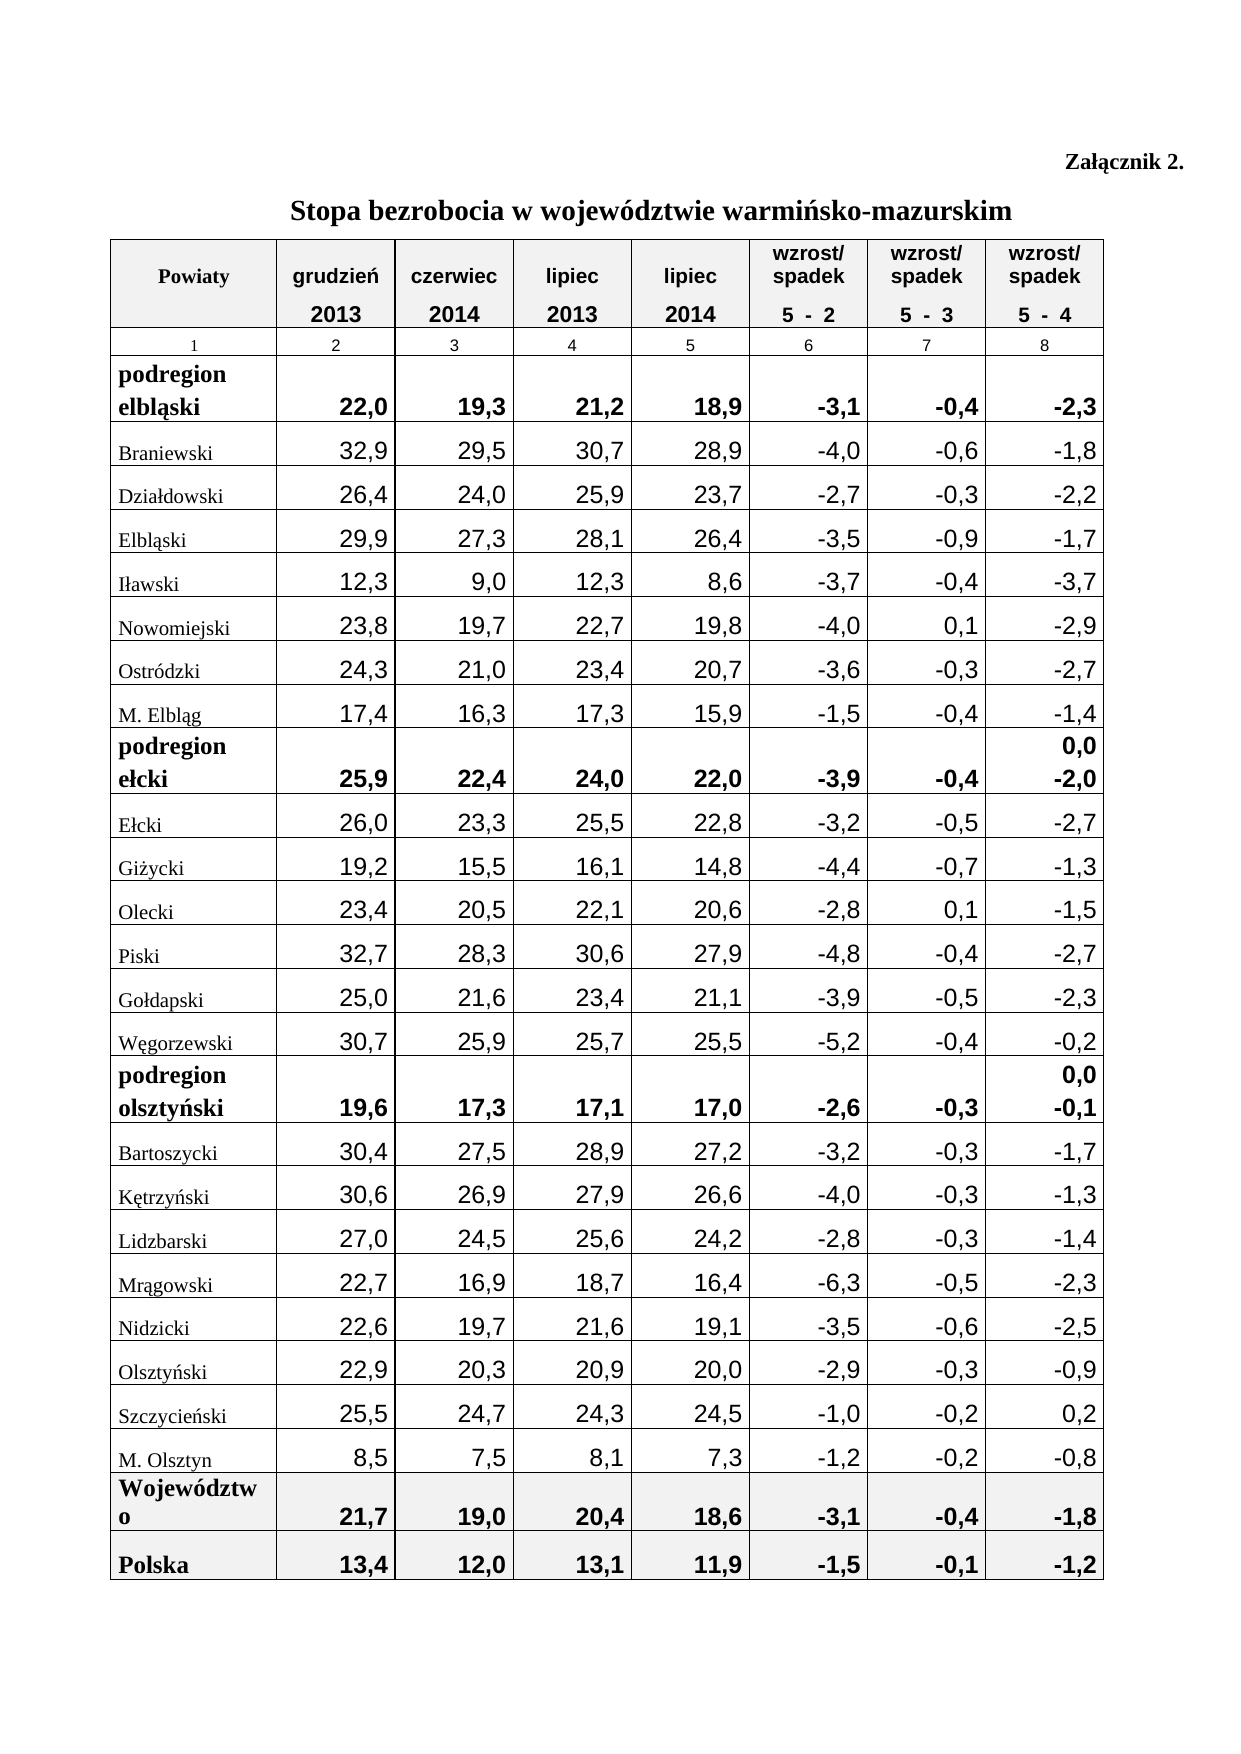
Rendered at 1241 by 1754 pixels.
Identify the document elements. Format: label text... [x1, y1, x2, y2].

table_cell podregion [111, 1056, 276, 1088]
table_cell ełcki [111, 760, 276, 793]
table_cell 25,9 [277, 760, 394, 793]
table_cell 12,0 [396, 1531, 513, 1579]
table_cell -0,3 [868, 1341, 985, 1384]
table_cell 1 [111, 328, 276, 355]
table_cell 26,4 [277, 466, 394, 508]
table_cell 19,2 [277, 838, 394, 880]
table_cell Nidzicki [111, 1298, 276, 1340]
table_cell 7,3 [632, 1429, 749, 1472]
table_header lipiec [514, 240, 631, 288]
table_cell podregion [111, 728, 276, 760]
table_cell -1,5 [750, 685, 867, 727]
table_cell 30,6 [514, 925, 631, 968]
table_cell -3,1 [750, 1473, 867, 1530]
table_cell M. Olsztyn [111, 1429, 276, 1472]
table_cell [986, 356, 1103, 388]
table_cell [750, 356, 867, 388]
table_cell 12,3 [514, 553, 631, 596]
table_cell -2,7 [986, 925, 1103, 968]
table_cell Bartoszycki [111, 1123, 276, 1165]
table_cell Województwo [111, 1473, 276, 1530]
table_cell 15,5 [396, 838, 513, 880]
table_cell -0,5 [868, 794, 985, 837]
table_cell 19,0 [396, 1473, 513, 1530]
table_cell [632, 728, 749, 760]
table_cell -0,8 [986, 1429, 1103, 1472]
table_header czerwiec [396, 240, 513, 288]
table_cell 4 [514, 328, 631, 355]
table_cell -2,3 [986, 969, 1103, 1012]
table_cell 21,0 [396, 641, 513, 683]
table_cell 27,3 [396, 510, 513, 552]
table_cell [514, 1056, 631, 1088]
table_cell -2,7 [986, 641, 1103, 683]
table_cell 20,5 [396, 881, 513, 924]
table_cell 5 - 3 [868, 288, 985, 327]
table_cell 3 [396, 328, 513, 355]
table_cell 5 - 2 [750, 288, 867, 327]
table_cell -2,0 [986, 760, 1103, 793]
table_cell -0,1 [986, 1089, 1103, 1122]
table_cell 24,0 [396, 466, 513, 508]
table_cell 28,1 [514, 510, 631, 552]
table_cell 21,6 [514, 1298, 631, 1340]
table_cell Węgorzewski [111, 1013, 276, 1055]
table_cell 8 [986, 328, 1103, 355]
table_cell 30,7 [514, 422, 631, 465]
table_cell 30,6 [277, 1166, 394, 1209]
table_cell 2014 [396, 288, 513, 327]
table_cell Kętrzyński [111, 1166, 276, 1209]
table_cell 20,3 [396, 1341, 513, 1384]
table_cell 24,3 [514, 1385, 631, 1428]
table_cell 26,0 [277, 794, 394, 837]
table_cell 0,1 [868, 597, 985, 640]
table_cell 19,6 [277, 1089, 394, 1122]
table_cell 2013 [277, 288, 394, 327]
table_cell -0,5 [868, 1254, 985, 1297]
table_cell 24,2 [632, 1210, 749, 1253]
table_cell 0,0 [986, 1056, 1103, 1088]
table_cell Gołdapski [111, 969, 276, 1012]
table_cell 16,4 [632, 1254, 749, 1297]
table_cell [514, 356, 631, 388]
table_header Powiaty [111, 240, 276, 288]
table_cell Polska [111, 1531, 276, 1579]
table_cell -0,1 [868, 1531, 985, 1579]
table_cell 21,2 [514, 388, 631, 421]
table_cell 24,0 [514, 760, 631, 793]
table_cell 2 [277, 328, 394, 355]
table_cell -1,8 [986, 422, 1103, 465]
table_header wzrost/ spadek [868, 240, 985, 288]
table_cell 24,5 [396, 1210, 513, 1253]
table_cell -0,4 [868, 388, 985, 421]
table_cell 22,7 [514, 597, 631, 640]
table_cell 18,7 [514, 1254, 631, 1297]
table_cell -3,7 [750, 553, 867, 596]
table_cell -2,7 [750, 466, 867, 508]
table_cell Szczycieński [111, 1385, 276, 1428]
table_cell -0,2 [986, 1013, 1103, 1055]
table_cell 6 [750, 328, 867, 355]
table_cell -1,4 [986, 1210, 1103, 1253]
table_cell -6,3 [750, 1254, 867, 1297]
table_cell 0,1 [868, 881, 985, 924]
table_cell -0,9 [868, 510, 985, 552]
table_cell -0,9 [986, 1341, 1103, 1384]
table_cell -3,9 [750, 760, 867, 793]
table_cell 22,0 [632, 760, 749, 793]
table_cell [396, 728, 513, 760]
table_cell -2,6 [750, 1089, 867, 1122]
text Stopa bezrobocia w województwie warmińsko-mazurskim [118, 193, 1184, 227]
table_cell olsztyński [111, 1089, 276, 1122]
table_cell -0,4 [868, 553, 985, 596]
table_cell -0,6 [868, 1298, 985, 1340]
table_cell 11,9 [632, 1531, 749, 1579]
table_cell -5,2 [750, 1013, 867, 1055]
table_cell -1,2 [986, 1531, 1103, 1579]
table_cell -0,3 [868, 1210, 985, 1253]
table_cell 25,9 [514, 466, 631, 508]
table_cell Działdowski [111, 466, 276, 508]
table_cell Nowomiejski [111, 597, 276, 640]
table_cell -4,0 [750, 1166, 867, 1209]
table_cell 25,5 [632, 1013, 749, 1055]
table_cell 18,6 [632, 1473, 749, 1530]
table_cell 20,4 [514, 1473, 631, 1530]
table_cell 27,5 [396, 1123, 513, 1165]
table_cell -0,3 [868, 1089, 985, 1122]
table_cell [277, 728, 394, 760]
table_cell 18,9 [632, 388, 749, 421]
table_cell -1,3 [986, 1166, 1103, 1209]
table_cell -0,4 [868, 685, 985, 727]
table_cell 21,7 [277, 1473, 394, 1530]
table_cell 27,9 [514, 1166, 631, 1209]
table_cell 22,0 [277, 388, 394, 421]
table_cell [396, 1056, 513, 1088]
table_cell -1,7 [986, 510, 1103, 552]
table_cell 13,1 [514, 1531, 631, 1579]
table_cell -3,5 [750, 1298, 867, 1340]
table_cell 25,7 [514, 1013, 631, 1055]
table_cell -0,3 [868, 1166, 985, 1209]
table_cell 23,3 [396, 794, 513, 837]
table_cell 0,0 [986, 728, 1103, 760]
table_cell 29,9 [277, 510, 394, 552]
table_cell 2013 [514, 288, 631, 327]
table_cell 32,7 [277, 925, 394, 968]
table_cell 19,7 [396, 1298, 513, 1340]
table_cell [277, 1056, 394, 1088]
table_cell Elbląski [111, 510, 276, 552]
table_cell -4,8 [750, 925, 867, 968]
table_cell 20,6 [632, 881, 749, 924]
table_cell 20,7 [632, 641, 749, 683]
table_cell 22,9 [277, 1341, 394, 1384]
table_cell -3,7 [986, 553, 1103, 596]
table_cell -2,8 [750, 881, 867, 924]
table_cell -1,4 [986, 685, 1103, 727]
table_cell 20,0 [632, 1341, 749, 1384]
table_cell Ostródzki [111, 641, 276, 683]
table_cell 19,3 [396, 388, 513, 421]
table_cell 23,8 [277, 597, 394, 640]
table_cell -0,5 [868, 969, 985, 1012]
table_cell 28,9 [632, 422, 749, 465]
table_cell 8,1 [514, 1429, 631, 1472]
table_cell -1,5 [986, 881, 1103, 924]
table_cell 0,2 [986, 1385, 1103, 1428]
table_cell -2,9 [750, 1341, 867, 1384]
table_cell 26,4 [632, 510, 749, 552]
table_cell 17,1 [514, 1089, 631, 1122]
table_cell -3,9 [750, 969, 867, 1012]
table_cell [514, 728, 631, 760]
table_cell [868, 356, 985, 388]
table_cell 19,8 [632, 597, 749, 640]
table_cell 5 [632, 328, 749, 355]
table_cell -1,7 [986, 1123, 1103, 1165]
table_cell 21,6 [396, 969, 513, 1012]
table_cell [632, 1056, 749, 1088]
table_cell 25,9 [396, 1013, 513, 1055]
table_cell 23,4 [277, 881, 394, 924]
table_cell 17,3 [396, 1089, 513, 1122]
table_cell 17,3 [514, 685, 631, 727]
table_cell 30,4 [277, 1123, 394, 1165]
table_cell -0,3 [868, 466, 985, 508]
table_cell -2,3 [986, 388, 1103, 421]
table_cell -3,2 [750, 1123, 867, 1165]
table_cell 19,7 [396, 597, 513, 640]
table_cell -3,6 [750, 641, 867, 683]
table_cell 24,3 [277, 641, 394, 683]
table_cell 30,7 [277, 1013, 394, 1055]
table_cell -0,2 [868, 1385, 985, 1428]
table_cell -2,8 [750, 1210, 867, 1253]
table_cell 7,5 [396, 1429, 513, 1472]
table_cell 23,7 [632, 466, 749, 508]
table_cell [750, 728, 867, 760]
table_cell 22,8 [632, 794, 749, 837]
table_cell -0,4 [868, 1013, 985, 1055]
table_cell 25,5 [277, 1385, 394, 1428]
table_cell 27,0 [277, 1210, 394, 1253]
table_cell Giżycki [111, 838, 276, 880]
table_cell 25,0 [277, 969, 394, 1012]
table_header grudzień [277, 240, 394, 288]
table_cell -2,2 [986, 466, 1103, 508]
table_cell 20,9 [514, 1341, 631, 1384]
table_cell -2,9 [986, 597, 1103, 640]
table_cell 27,2 [632, 1123, 749, 1165]
table_cell [868, 728, 985, 760]
table_cell 22,6 [277, 1298, 394, 1340]
table_cell 16,9 [396, 1254, 513, 1297]
table_cell -3,2 [750, 794, 867, 837]
table_cell 13,4 [277, 1531, 394, 1579]
table_cell -0,3 [868, 641, 985, 683]
table_cell 21,1 [632, 969, 749, 1012]
table_cell -1,5 [750, 1531, 867, 1579]
table_cell 9,0 [396, 553, 513, 596]
table_cell -2,3 [986, 1254, 1103, 1297]
table_cell 28,3 [396, 925, 513, 968]
table_cell [111, 288, 276, 327]
table_cell -0,3 [868, 1123, 985, 1165]
table_cell 23,4 [514, 969, 631, 1012]
table_cell 32,9 [277, 422, 394, 465]
table_cell -1,2 [750, 1429, 867, 1472]
table_cell -0,4 [868, 925, 985, 968]
table_cell -4,0 [750, 597, 867, 640]
text Załącznik 2. [118, 148, 1184, 174]
table_cell Iławski [111, 553, 276, 596]
table_cell -0,7 [868, 838, 985, 880]
table_cell -0,4 [868, 1473, 985, 1530]
table_cell 16,3 [396, 685, 513, 727]
table_cell [396, 356, 513, 388]
table_cell [277, 356, 394, 388]
table_cell 17,4 [277, 685, 394, 727]
table_cell 19,1 [632, 1298, 749, 1340]
table_cell -1,0 [750, 1385, 867, 1428]
table_cell Mrągowski [111, 1254, 276, 1297]
table_cell 2014 [632, 288, 749, 327]
table_cell 5 - 4 [986, 288, 1103, 327]
table_cell 26,9 [396, 1166, 513, 1209]
table_cell 24,7 [396, 1385, 513, 1428]
table_cell Olsztyński [111, 1341, 276, 1384]
table_cell 27,9 [632, 925, 749, 968]
table_cell 15,9 [632, 685, 749, 727]
table_cell Lidzbarski [111, 1210, 276, 1253]
table_cell 14,8 [632, 838, 749, 880]
table_cell 8,5 [277, 1429, 394, 1472]
table_cell elbląski [111, 388, 276, 421]
table_cell -2,7 [986, 794, 1103, 837]
table_cell Piski [111, 925, 276, 968]
table_cell -3,5 [750, 510, 867, 552]
table_cell 25,5 [514, 794, 631, 837]
table_cell Braniewski [111, 422, 276, 465]
table_cell 22,4 [396, 760, 513, 793]
table_cell 22,7 [277, 1254, 394, 1297]
table_cell M. Elbląg [111, 685, 276, 727]
table_cell 16,1 [514, 838, 631, 880]
table_cell 29,5 [396, 422, 513, 465]
table_cell 25,6 [514, 1210, 631, 1253]
table_cell -1,3 [986, 838, 1103, 880]
table_cell -4,4 [750, 838, 867, 880]
table_cell 12,3 [277, 553, 394, 596]
table_header lipiec [632, 240, 749, 288]
table_cell 23,4 [514, 641, 631, 683]
table_header wzrost/ spadek [750, 240, 867, 288]
table_cell Ełcki [111, 794, 276, 837]
table_cell 7 [868, 328, 985, 355]
table_cell 24,5 [632, 1385, 749, 1428]
table_cell 22,1 [514, 881, 631, 924]
table_header wzrost/ spadek [986, 240, 1103, 288]
table_cell 8,6 [632, 553, 749, 596]
table_cell [750, 1056, 867, 1088]
table_cell Olecki [111, 881, 276, 924]
table_cell -0,2 [868, 1429, 985, 1472]
table_cell -0,6 [868, 422, 985, 465]
table_cell [868, 1056, 985, 1088]
table_cell -0,4 [868, 760, 985, 793]
table_cell -1,8 [986, 1473, 1103, 1530]
table_cell 26,6 [632, 1166, 749, 1209]
table_cell -4,0 [750, 422, 867, 465]
table_cell 28,9 [514, 1123, 631, 1165]
table_cell 17,0 [632, 1089, 749, 1122]
table_cell [632, 356, 749, 388]
table_cell -2,5 [986, 1298, 1103, 1340]
table_cell -3,1 [750, 388, 867, 421]
table_cell podregion [111, 356, 276, 388]
